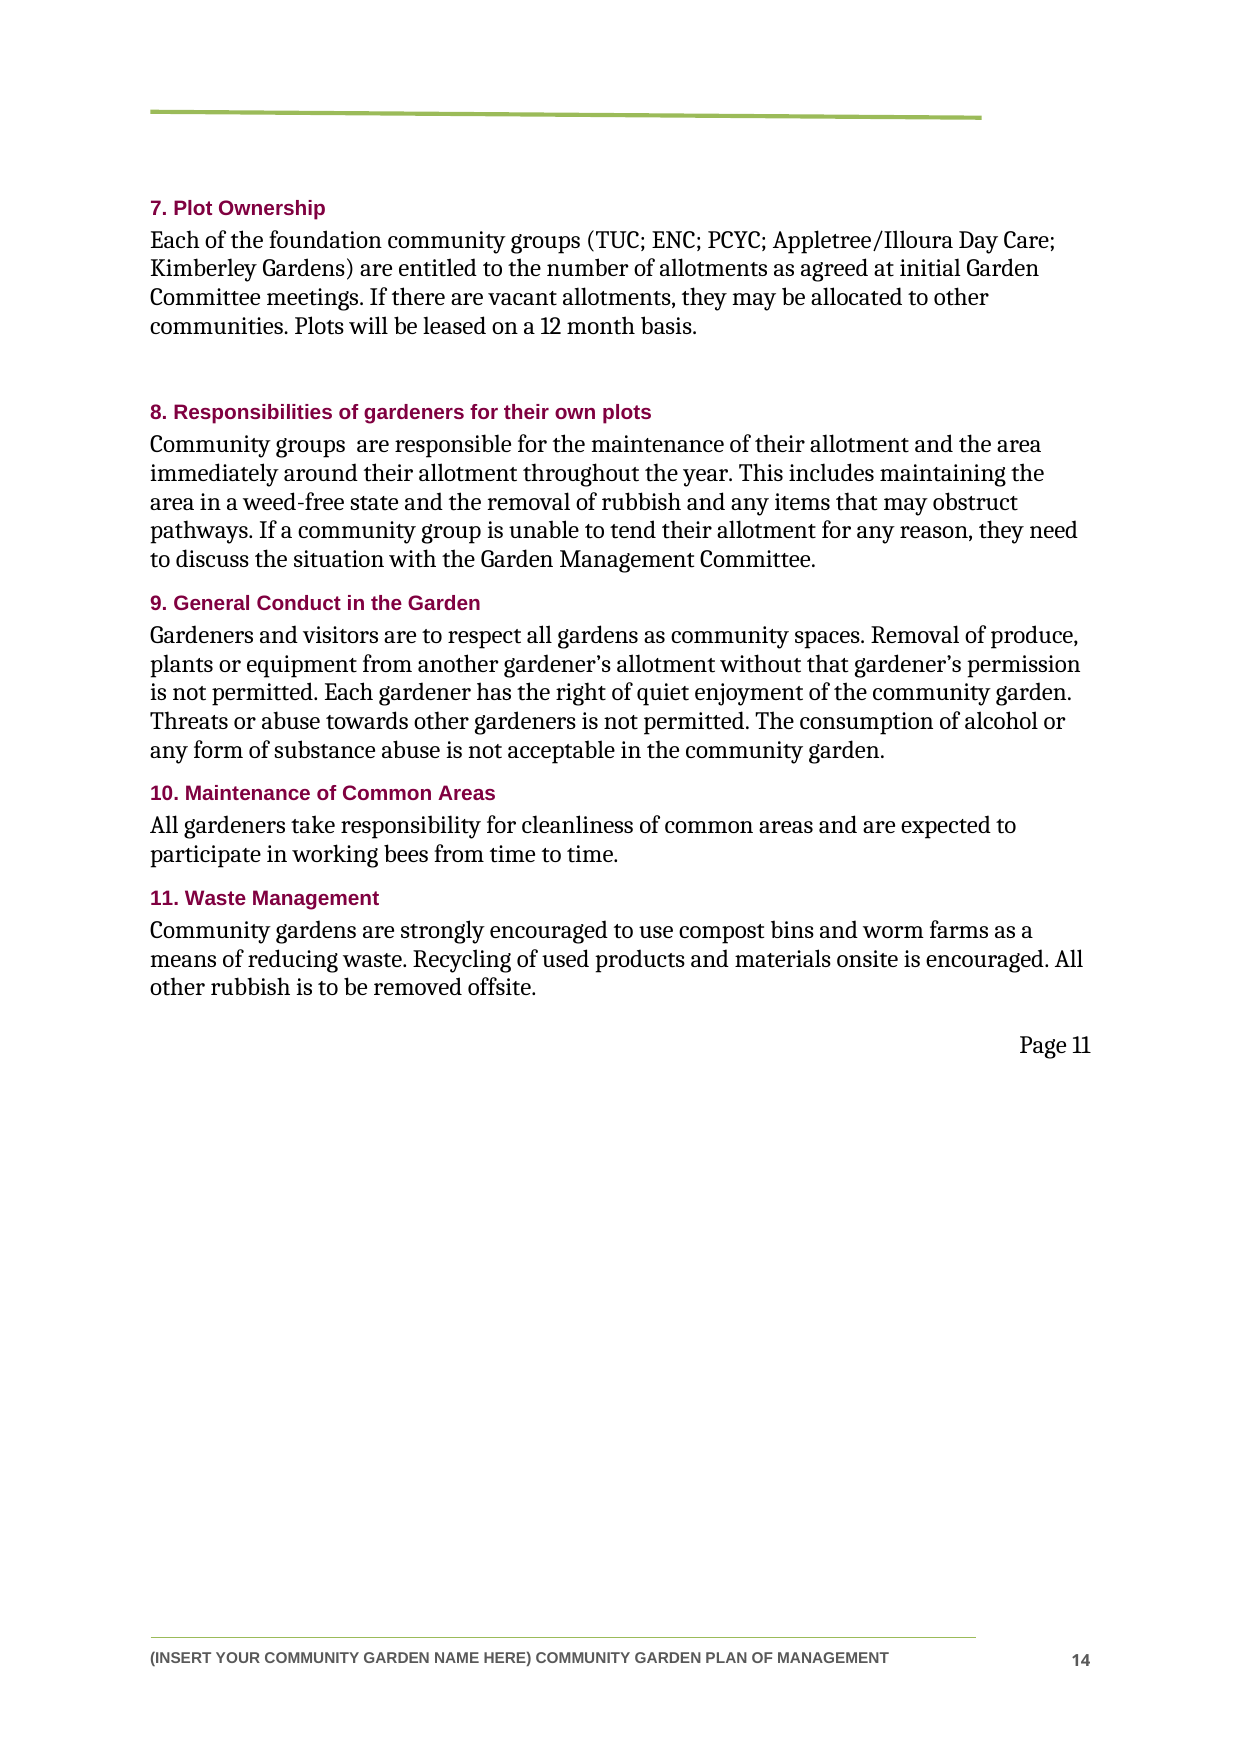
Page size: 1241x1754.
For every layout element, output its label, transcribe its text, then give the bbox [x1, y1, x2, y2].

subtitle 9. General Conduct in the Garden [150, 591, 1090, 614]
text Page 11 [150, 1031, 1090, 1059]
text All gardeners take responsibility for cleanliness of common areas and are expected to participate in working bees from time to time. [150, 811, 1090, 869]
subtitle 10. Maintenance of Common Areas [150, 781, 1090, 805]
text Each of the foundation community groups (TUC; ENC; PCYC; Appletree/Illoura Day Care; Kimberley Gardens) are entitled to the number of allotments as agreed at initial Garden Committee meetings. If there are vacant allotments, they may be allocated to other communities. Plots will be leased on a 12 month basis. [150, 226, 1090, 341]
subtitle 11. Waste Management [150, 886, 1090, 909]
subtitle 8. Responsibilities of gardeners for their own plots [150, 400, 1090, 424]
text Gardeners and visitors are to respect all gardens as community spaces. Removal of produce, plants or equipment from another gardener’s allotment without that gardener’s permission is not permitted. Each gardener has the right of quiet enjoyment of the community garden. Threats or abuse towards other gardeners is not permitted. The consumption of alcohol or any form of substance abuse is not acceptable in the community garden. [150, 621, 1090, 764]
subtitle 7. Plot Ownership [150, 195, 1090, 219]
text Community gardens are strongly encouraged to use compost bins and worm farms as a means of reducing waste. Recycling of used products and materials onsite is encouraged. All other rubbish is to be removed offsite. [150, 916, 1090, 1002]
text Community groups are responsible for the maintenance of their allotment and the area immediately around their allotment throughout the year. This includes maintaining the area in a weed-free state and the removal of rubbish and any items that may obstruct pathways. If a community group is unable to tend their allotment for any reason, they need to discuss the situation with the Garden Management Committee. [150, 430, 1090, 574]
